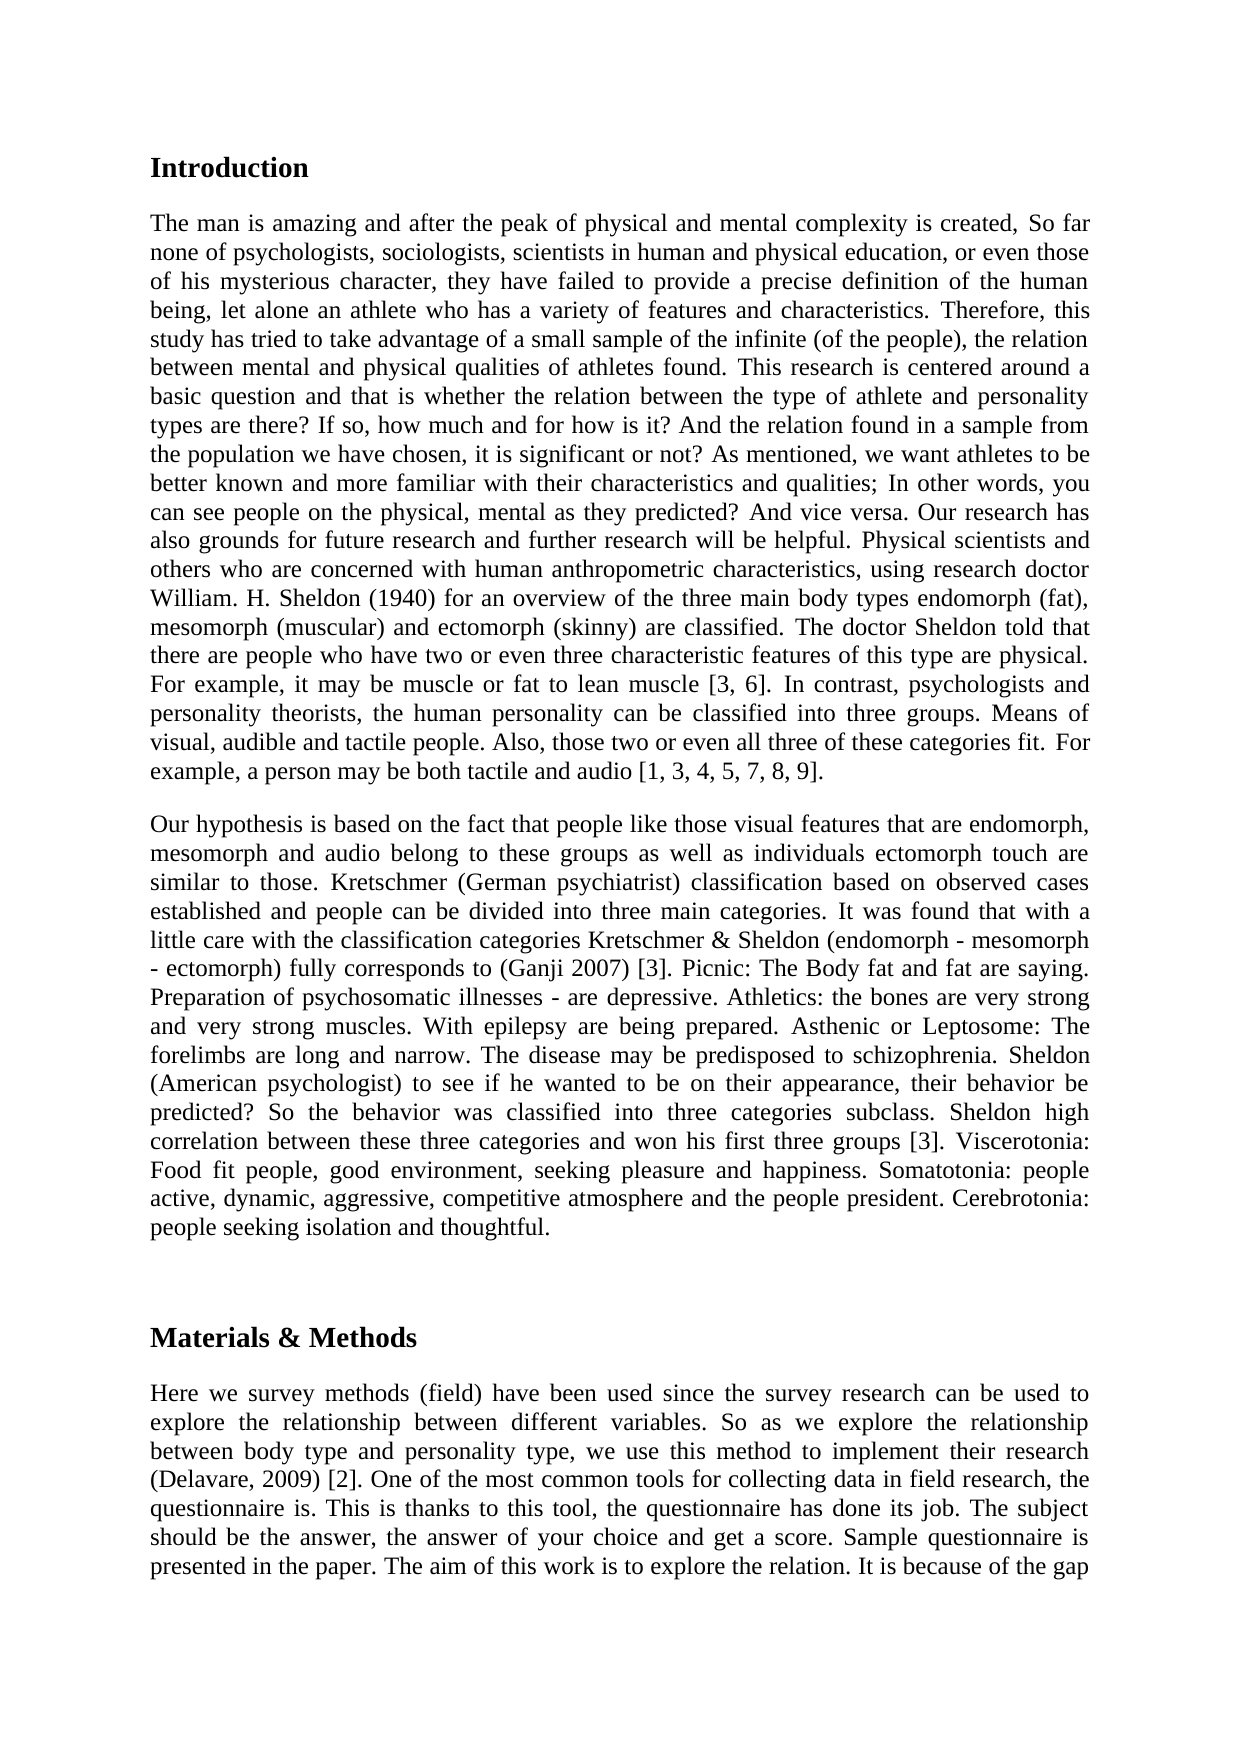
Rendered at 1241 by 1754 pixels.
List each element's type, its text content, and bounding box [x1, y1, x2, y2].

text Our hypothesis is based on the fact that people like those visual features that are endomorph, mesomorph and audio belong to these groups as well as individuals ectomorph touch are similar to those. Kretschmer (German psychiatrist) classification based on observed cases established and people can be divided into three main categories. It was found that with a little care with the classification categories Kretschmer & Sheldon (endomorph - mesomorph - ectomorph) fully corresponds to (Ganji 2007) [3]. Picnic: The Body fat and fat are saying. Preparation of psychosomatic illnesses - are depressive. Athletics: the bones are very strong and very strong muscles. With epilepsy are being prepared. Asthenic or Leptosome: The forelimbs are long and narrow. The disease may be predisposed to schizophrenia. Sheldon (American psychologist) to see if he wanted to be on their appearance, their behavior be predicted? So the behavior was classified into three categories subclass. Sheldon high correlation between these three categories and won his first three groups [3]. Viscerotonia: Food fit people, good environment, seeking pleasure and happiness. Somatotonia: people active, dynamic, aggressive, competitive atmosphere and the people president. Cerebrotonia: people seeking isolation and thoughtful. [150, 809, 1090, 1241]
text Introduction [150, 150, 1090, 183]
text Materials & Methods [150, 1320, 1090, 1353]
text The man is amazing and after the peak of physical and mental complexity is created, So far none of psychologists, sociologists, scientists in human and physical education, or even those of his mysterious character, they have failed to provide a precise definition of the human being, let alone an athlete who has a variety of features and characteristics. Therefore, this study has tried to take advantage of a small sample of the infinite (of the people), the relation between mental and physical qualities of athletes found. This research is centered around a basic question and that is whether the relation between the type of athlete and personality types are there? If so, how much and for how is it? And the relation found in a sample from the population we have chosen, it is significant or not? As mentioned, we want athletes to be better known and more familiar with their characteristics and qualities; In other words, you can see people on the physical, mental as they predicted? And vice versa. Our research has also grounds for future research and further research will be helpful. Physical scientists and others who are concerned with human anthropometric characteristics, using research doctor William. H. Sheldon (1940) for an overview of the three main body types endomorph (fat), mesomorph (muscular) and ectomorph (skinny) are classified. The doctor Sheldon told that there are people who have two or even three characteristic features of this type are physical. For example, it may be muscle or fat to lean muscle [3, 6]. In contrast, psychologists and personality theorists, the human personality can be classified into three groups. Means of visual, audible and tactile people. Also, those two or even all three of these categories fit. For example, a person may be both tactile and audio [1, 3, 4, 5, 7, 8, 9]. [150, 208, 1090, 784]
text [150, 1378, 1090, 1579]
